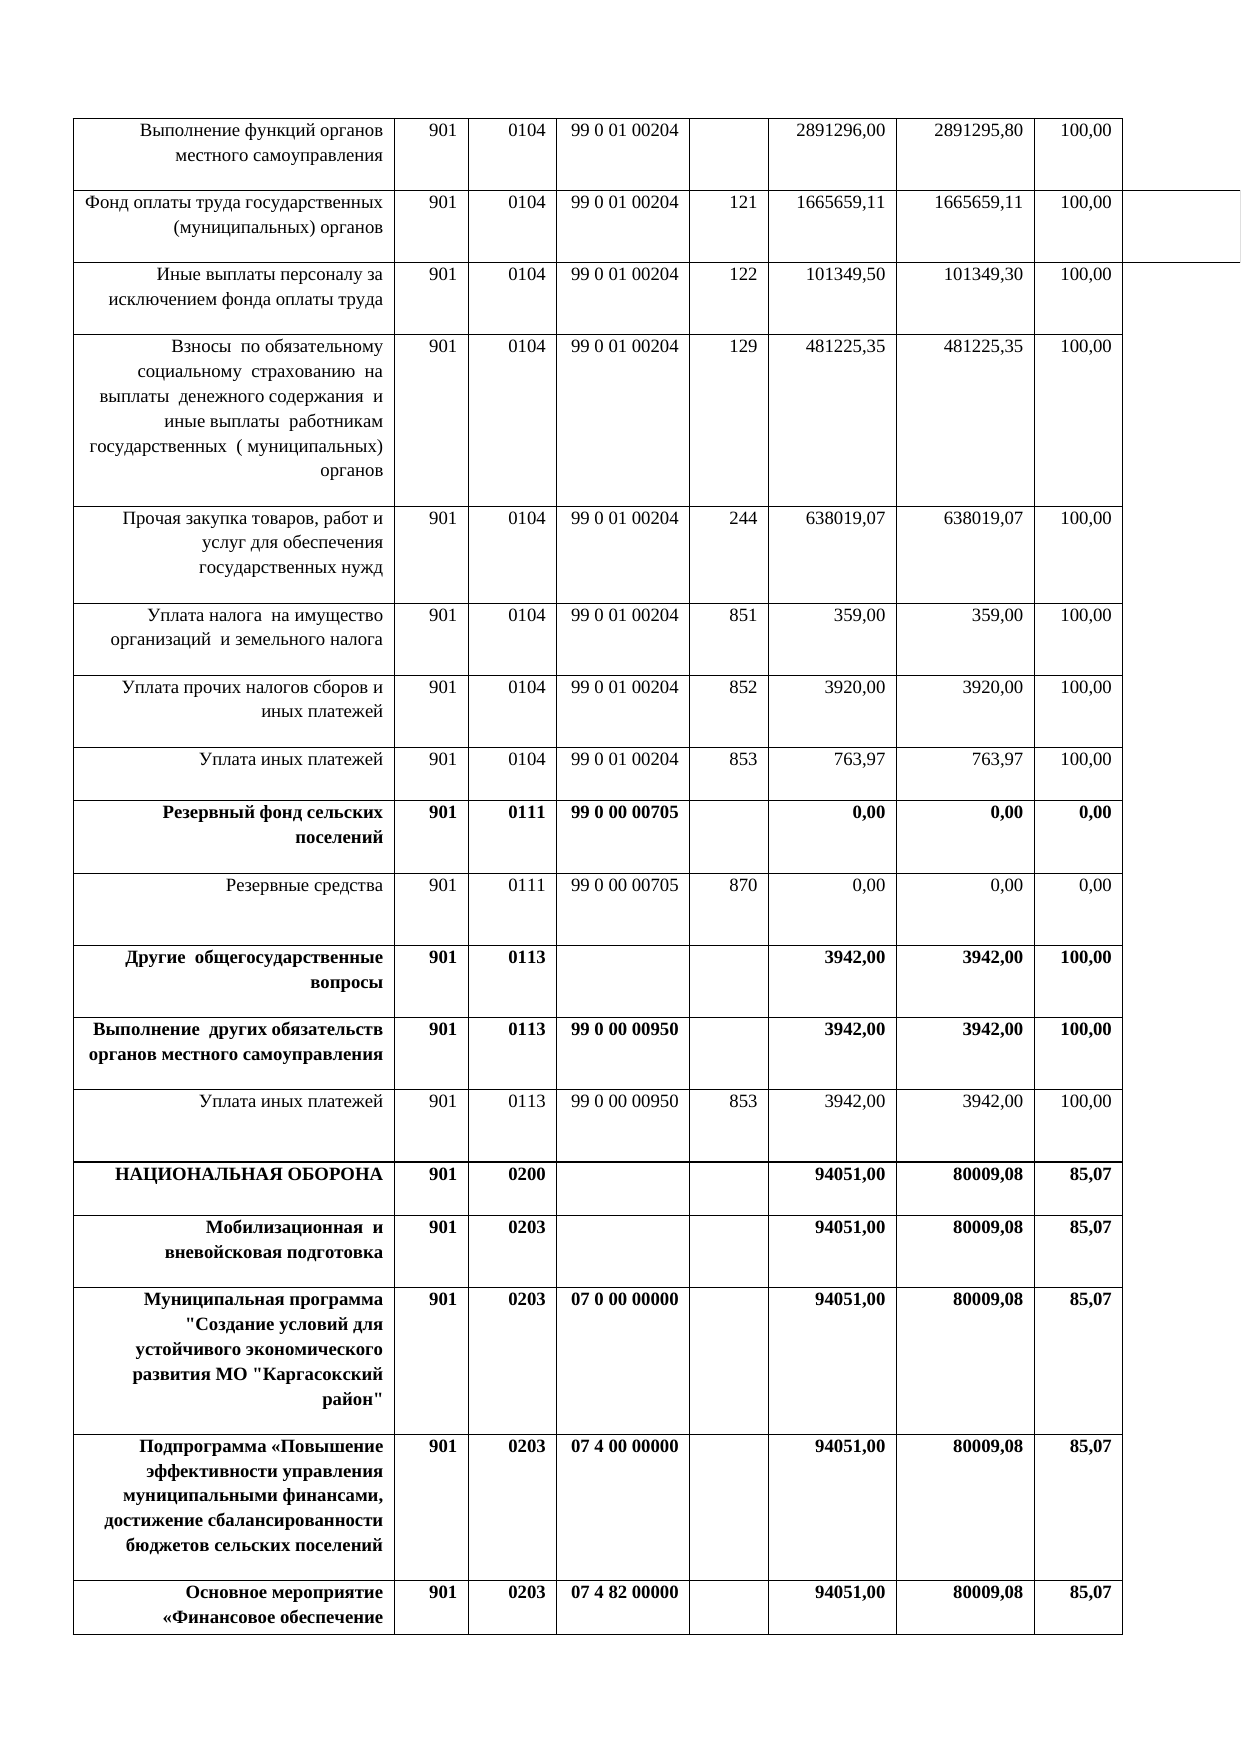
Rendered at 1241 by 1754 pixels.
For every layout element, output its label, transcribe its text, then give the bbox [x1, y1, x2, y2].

table_cell 99 0 01 00204 [557, 263, 689, 334]
table_cell Взносы по обязательному социальному страхованию на выплаты денежного содержания и иные выплаты работникам государственных ( муниципальных) органов [74, 335, 394, 506]
table_cell 244 [690, 507, 768, 602]
table_cell 99 0 00 00950 [557, 1090, 689, 1161]
table_cell 901 [395, 604, 468, 674]
table_cell 0203 [469, 1581, 556, 1634]
table_cell 07 4 82 00000 [557, 1581, 689, 1634]
table_cell 853 [690, 748, 768, 800]
table_cell 901 [395, 874, 468, 945]
table_cell 1665659,11 [897, 191, 1034, 262]
table_cell 3942,00 [897, 946, 1034, 1017]
table_cell 901 [395, 946, 468, 1017]
table_cell 94051,00 [769, 1435, 896, 1580]
table_cell 122 [690, 263, 768, 334]
table_cell [690, 119, 768, 190]
table_cell Уплата прочих налогов сборов и иных платежей [74, 676, 394, 747]
table_cell 359,00 [897, 604, 1034, 674]
table_cell 901 [395, 1216, 468, 1287]
table_cell 85,07 [1035, 1288, 1122, 1434]
table_cell НАЦИОНАЛЬНАЯ ОБОРОНА [74, 1163, 394, 1215]
table_cell 851 [690, 604, 768, 674]
table_cell 901 [395, 507, 468, 602]
table_cell 99 0 00 00950 [557, 1018, 689, 1089]
table_cell 901 [395, 748, 468, 800]
table_cell 100,00 [1035, 1018, 1122, 1089]
table_cell [690, 1435, 768, 1580]
table_cell 0203 [469, 1288, 556, 1434]
table_cell 0111 [469, 874, 556, 945]
table_cell [690, 1018, 768, 1089]
table_cell 100,00 [1035, 507, 1122, 602]
table_cell Резервные средства [74, 874, 394, 945]
table_cell 99 0 01 00204 [557, 191, 689, 262]
table_cell 85,07 [1035, 1216, 1122, 1287]
table_cell Прочая закупка товаров, работ и услуг для обеспечения государственных нужд [74, 507, 394, 602]
table_cell 100,00 [1035, 191, 1122, 262]
table_cell 85,07 [1035, 1435, 1122, 1580]
table_cell 638019,07 [769, 507, 896, 602]
table_cell 94051,00 [769, 1163, 896, 1215]
table_cell 0,00 [1035, 801, 1122, 873]
table_cell 99 0 01 00204 [557, 335, 689, 506]
table_cell 0104 [469, 335, 556, 506]
table_cell [557, 946, 689, 1017]
table_cell 870 [690, 874, 768, 945]
table_cell 901 [395, 1163, 468, 1215]
table_cell 100,00 [1035, 335, 1122, 506]
table_cell 07 4 00 00000 [557, 1435, 689, 1580]
table_cell 901 [395, 335, 468, 506]
table_cell 3920,00 [897, 676, 1034, 747]
table_cell Фонд оплаты труда государственных (муниципальных) органов [74, 191, 394, 262]
table_cell 1665659,11 [769, 191, 896, 262]
table_cell 0104 [469, 604, 556, 674]
table_cell 99 0 01 00204 [557, 507, 689, 602]
table_cell 0104 [469, 263, 556, 334]
table_cell Мобилизационная и вневойсковая подготовка [74, 1216, 394, 1287]
table_cell [557, 1216, 689, 1287]
table_cell 80009,08 [897, 1288, 1034, 1434]
table_cell 901 [395, 263, 468, 334]
table_cell 0113 [469, 1090, 556, 1161]
table_cell 80009,08 [897, 1581, 1034, 1634]
table_cell 99 0 01 00204 [557, 119, 689, 190]
table_cell 94051,00 [769, 1216, 896, 1287]
table_cell 901 [395, 191, 468, 262]
table_cell 852 [690, 676, 768, 747]
table_cell 3942,00 [897, 1018, 1034, 1089]
table_cell 85,07 [1035, 1581, 1122, 1634]
table_cell 0113 [469, 1018, 556, 1089]
table_cell 101349,30 [897, 263, 1034, 334]
table_cell Муниципальная программа "Создание условий для устойчивого экономического развития МО "Каргасокский район" [74, 1288, 394, 1434]
table_cell 100,00 [1035, 748, 1122, 800]
table_cell 100,00 [1035, 676, 1122, 747]
table_cell 99 0 01 00204 [557, 676, 689, 747]
table_cell 94051,00 [769, 1288, 896, 1434]
table_cell [690, 1163, 768, 1215]
table_cell 901 [395, 801, 468, 873]
table_cell Выполнение функций органов местного самоуправления [74, 119, 394, 190]
table_cell 0111 [469, 801, 556, 873]
table_cell 0113 [469, 946, 556, 1017]
table_cell 94051,00 [769, 1581, 896, 1634]
table_cell 3942,00 [769, 946, 896, 1017]
table_cell 101349,50 [769, 263, 896, 334]
table_cell Резервный фонд сельских поселений [74, 801, 394, 873]
table_cell 129 [690, 335, 768, 506]
table_cell 99 0 00 00705 [557, 801, 689, 873]
table_cell Уплата налога на имущество организаций и земельного налога [74, 604, 394, 674]
table_cell 99 0 00 00705 [557, 874, 689, 945]
table_cell 100,00 [1035, 1090, 1122, 1161]
table_cell 0,00 [769, 801, 896, 873]
table_cell 100,00 [1035, 263, 1122, 334]
table_cell 0,00 [769, 874, 896, 945]
table_cell 3942,00 [769, 1018, 896, 1089]
table_cell [690, 801, 768, 873]
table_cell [74, 1581, 394, 1634]
table_cell 901 [395, 1581, 468, 1634]
table_cell 359,00 [769, 604, 896, 674]
table_cell 901 [395, 1288, 468, 1434]
table_cell 638019,07 [897, 507, 1034, 602]
table_cell 100,00 [1035, 604, 1122, 674]
table_cell 481225,35 [769, 335, 896, 506]
table_cell 100,00 [1035, 119, 1122, 190]
table_cell 99 0 01 00204 [557, 748, 689, 800]
table_cell Выполнение других обязательств органов местного самоуправления [74, 1018, 394, 1089]
table_cell 0104 [469, 119, 556, 190]
table_cell 901 [395, 1018, 468, 1089]
table_cell 0,00 [897, 874, 1034, 945]
table_cell [690, 1216, 768, 1287]
table_cell [557, 1163, 689, 1215]
table_cell Другие общегосударственные вопросы [74, 946, 394, 1017]
table_cell 901 [395, 1435, 468, 1580]
table_cell 853 [690, 1090, 768, 1161]
table_cell 3920,00 [769, 676, 896, 747]
table_cell 0104 [469, 748, 556, 800]
table_cell 0,00 [897, 801, 1034, 873]
table_cell 0203 [469, 1216, 556, 1287]
table_cell 0104 [469, 507, 556, 602]
table_cell 901 [395, 1090, 468, 1161]
table_cell 901 [395, 676, 468, 747]
table_cell [1123, 191, 1240, 262]
table_cell Уплата иных платежей [74, 748, 394, 800]
table_cell 0104 [469, 191, 556, 262]
table_cell [690, 1288, 768, 1434]
table_cell 80009,08 [897, 1216, 1034, 1287]
table_cell 3942,00 [769, 1090, 896, 1161]
table_cell [690, 946, 768, 1017]
table_cell 0200 [469, 1163, 556, 1215]
table_cell 763,97 [769, 748, 896, 800]
table_cell 80009,08 [897, 1435, 1034, 1580]
table_cell 2891296,00 [769, 119, 896, 190]
table_cell 100,00 [1035, 946, 1122, 1017]
table_cell Уплата иных платежей [74, 1090, 394, 1161]
table_cell 2891295,80 [897, 119, 1034, 190]
table_cell 80009,08 [897, 1163, 1034, 1215]
table_cell 99 0 01 00204 [557, 604, 689, 674]
table_cell 0104 [469, 676, 556, 747]
table_cell 0,00 [1035, 874, 1122, 945]
table_cell 901 [395, 119, 468, 190]
table_cell Иные выплаты персоналу за исключением фонда оплаты труда [74, 263, 394, 334]
table_cell 0203 [469, 1435, 556, 1580]
table_cell 85,07 [1035, 1163, 1122, 1215]
table_cell 481225,35 [897, 335, 1034, 506]
table_cell Подпрограмма «Повышение эффективности управления муниципальными финансами, достижение сбалансированности бюджетов сельских поселений [74, 1435, 394, 1580]
table_cell [690, 1581, 768, 1634]
table_cell 07 0 00 00000 [557, 1288, 689, 1434]
table_cell 3942,00 [897, 1090, 1034, 1161]
table_cell 121 [690, 191, 768, 262]
table_cell 763,97 [897, 748, 1034, 800]
